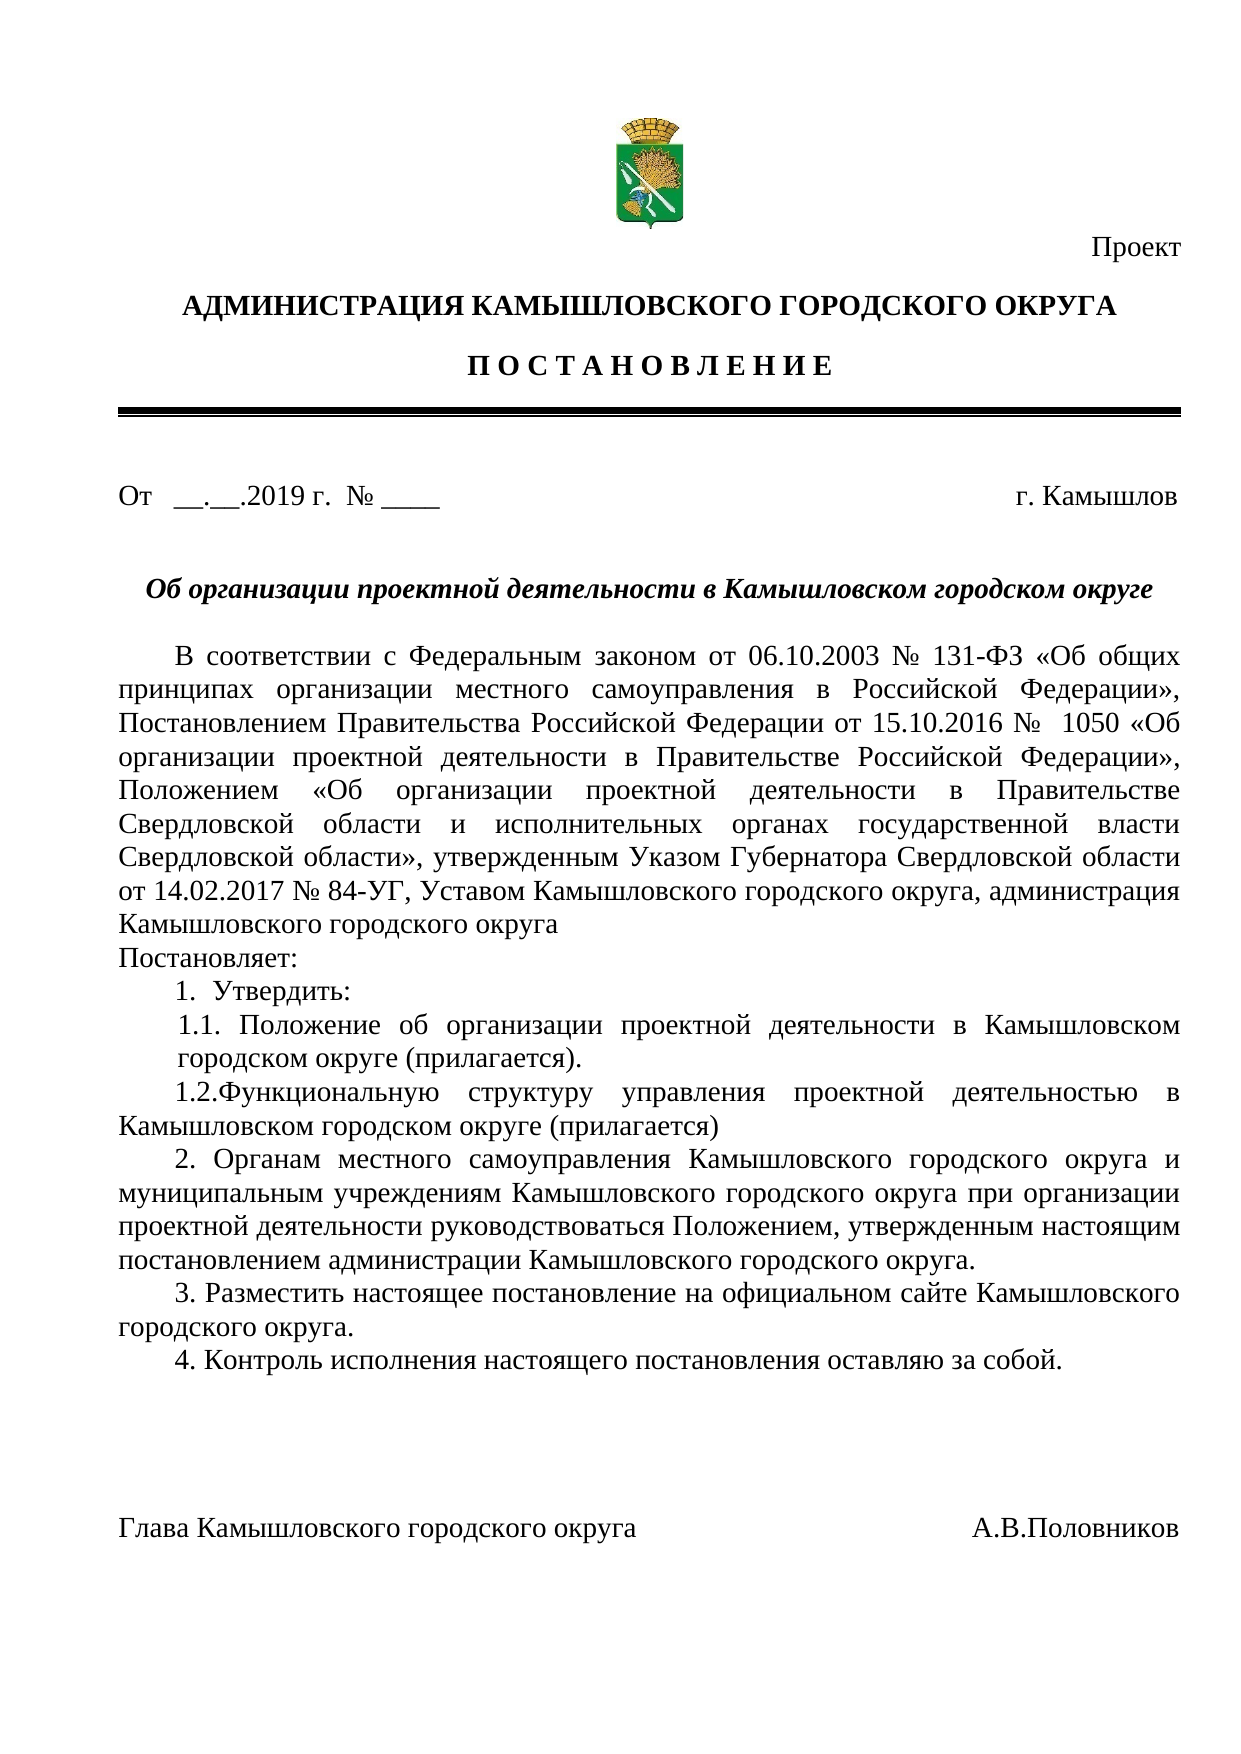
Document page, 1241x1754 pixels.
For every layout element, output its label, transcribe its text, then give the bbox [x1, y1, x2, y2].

text Проект [118, 229, 1181, 263]
text П О С Т А Н О В Л Е Н И Е [118, 348, 1181, 381]
text 4. Контроль исполнения настоящего постановления оставляю за собой. [118, 1342, 1181, 1376]
list 1.1. Положение об организации проектной деятельности в Камышловском городском округе (прилагается). [177, 1007, 1181, 1074]
text Глава Камышловского городского округа А.В.Половников [118, 1510, 1181, 1544]
text 2. Органам местного самоуправления Камышловского городского округа и муниципальным учреждениям Камышловского городского округа при организации проектной деятельности руководствоваться Положением, утвержденным настоящим постановлением администрации Камышловского городского округа. [118, 1141, 1181, 1275]
list Утвердить: [174, 973, 1181, 1007]
title Об организации проектной деятельности в Камышловском городском округе [118, 571, 1181, 604]
text 1.2.Функциональную структуру управления проектной деятельностью в Камышловском городском округе (прилагается) [118, 1074, 1181, 1141]
picture [616, 118, 684, 229]
text В соответствии с Федеральным законом от 06.10.2003 № 131-ФЗ «Об общих принципах организации местного самоуправления в Российской Федерации», Постановлением Правительства Российской Федерации от 15.10.2016 № 1050 «Об организации проектной деятельности в Правительстве Российской Федерации», Положением «Об организации проектной деятельности в Правительстве Свердловской области и исполнительных органах государственной власти Свердловской области», утвержденным Указом Губернатора Свердловской области от 14.02.2017 № 84-УГ, Уставом Камышловского городского округа, администрация Камышловского городского округа [118, 638, 1181, 940]
text Постановляет: [118, 940, 1181, 973]
text 3. Разместить настоящее постановление на официальном сайте Камышловского городского округа. [118, 1275, 1181, 1342]
text От __.__.2019 г. № ____ г. Камышлов [118, 478, 1181, 512]
text АДМИНИСТРАЦИЯ КАМЫШЛОВСКОГО ГОРОДСКОГО ОКРУГА [118, 288, 1181, 322]
